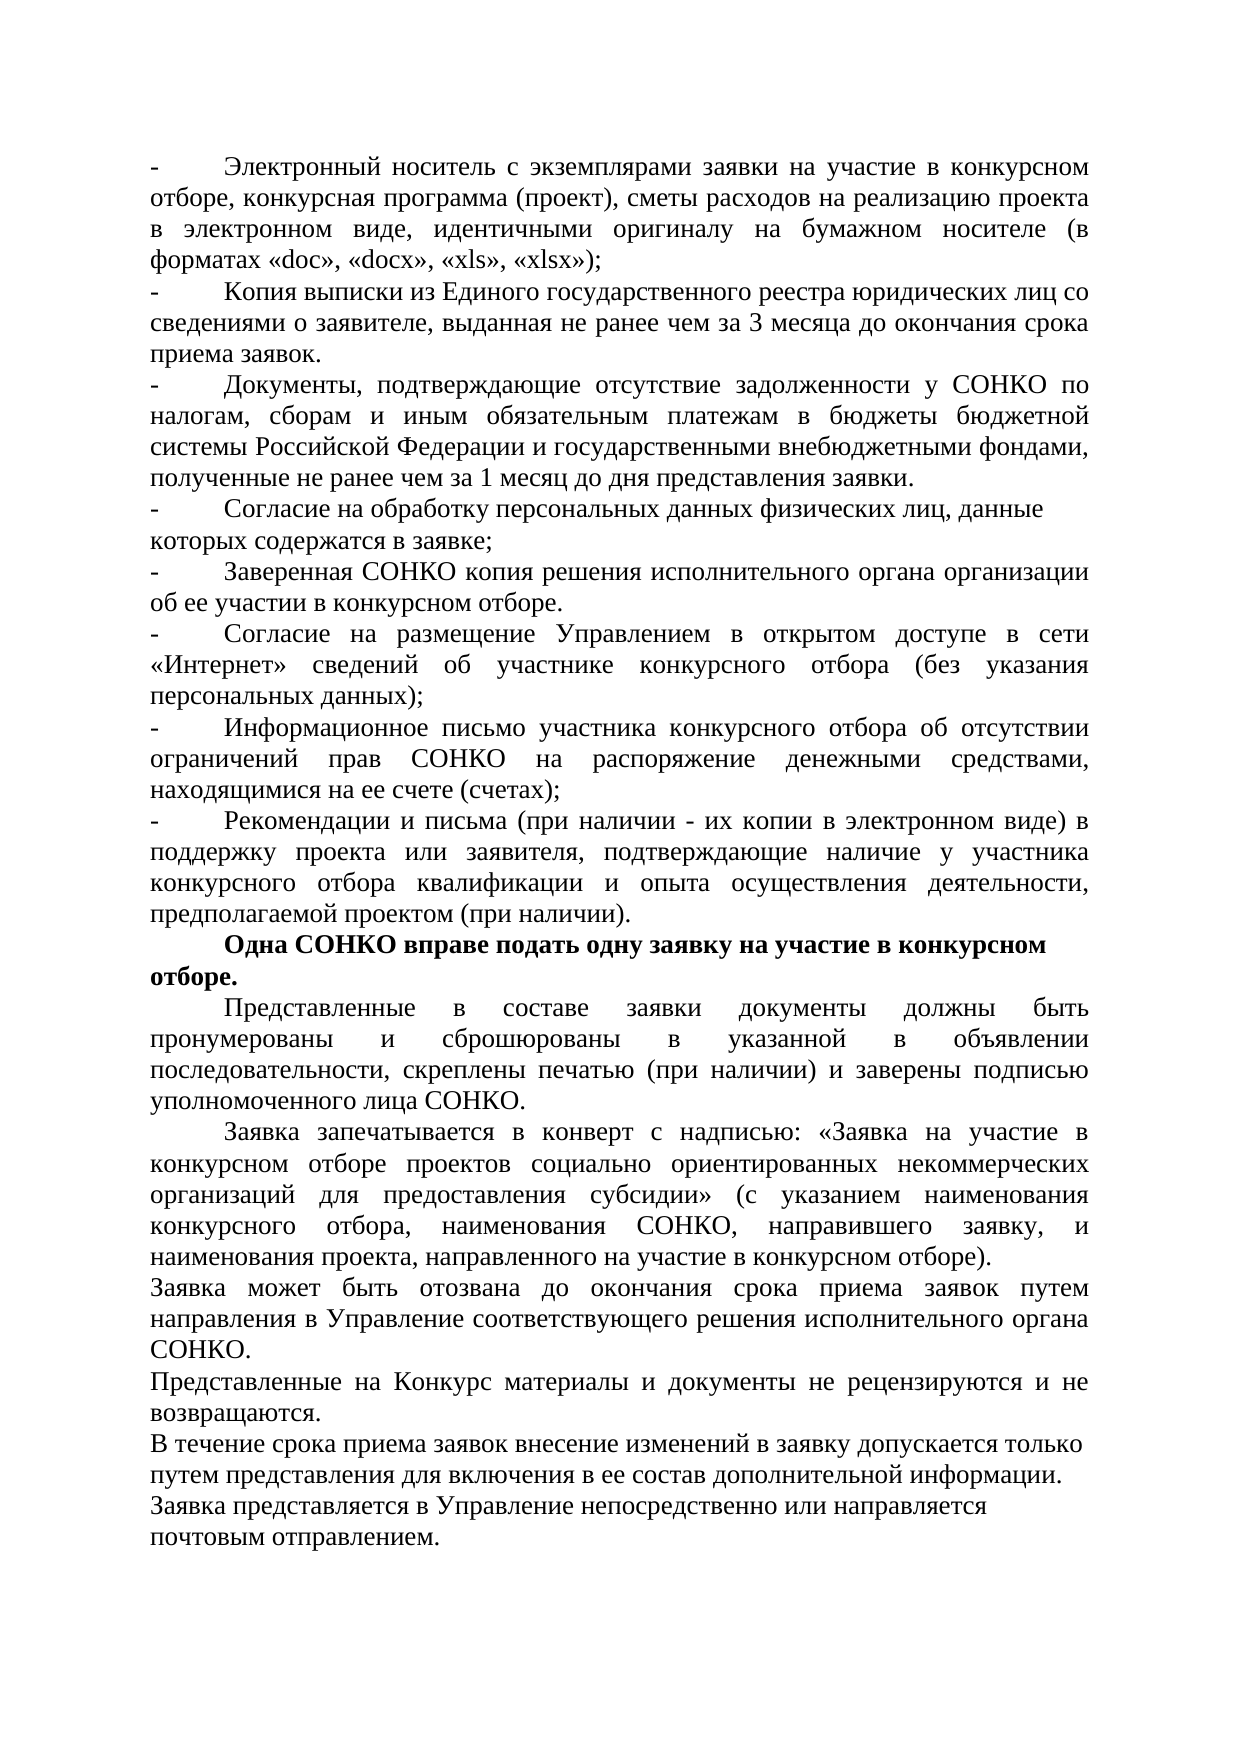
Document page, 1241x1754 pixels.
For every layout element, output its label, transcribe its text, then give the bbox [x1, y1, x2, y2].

text Представленные в составе заявки документы должны быть пронумерованы и сброшюрованы в указанной в объявлении последовательности, скреплены печатью (при наличии) и заверены подписью уполномоченного лица СОНКО. [150, 991, 1090, 1116]
list Рекомендации и письма (при наличии - их копии в электронном виде) в поддержку проекта или заявителя, подтверждающие наличие у участника конкурсного отбора квалификации и опыта осуществления деятельности, предполагаемой проектом (при наличии). [150, 804, 1090, 929]
text Одна СОНКО вправе подать одну заявку на участие в конкурсном отборе. [150, 929, 1090, 991]
list Согласие на размещение Управлением в открытом доступе в сети «Интернет» сведений об участнике конкурсного отбора (без указания персональных данных); [150, 617, 1090, 711]
text В течение срока приема заявок внесение изменений в заявку допускается только путем представления для включения в ее состав дополнительной информации. [150, 1427, 1090, 1489]
list Информационное письмо участника конкурсного отбора об отсутствии ограничений прав СОНКО на распоряжение денежными средствами, находящимися на ее счете (счетах); [150, 711, 1090, 804]
text Заявка представляется в Управление непосредственно или направляется почтовым отправлением. [150, 1489, 1090, 1552]
text Заявка запечатывается в конверт с надписью: «Заявка на участие в конкурсном отборе проектов социально ориентированных некоммерческих организаций для предоставления субсидии» (с указанием наименования конкурсного отбора, наименования СОНКО, направившего заявку, и наименования проекта, направленного на участие в конкурсном отборе). [150, 1116, 1090, 1271]
list Согласие на обработку персональных данных физических лиц, данные которых содержатся в заявке; [150, 493, 1090, 555]
list Электронный носитель с экземплярами заявки на участие в конкурсном отборе, конкурсная программа (проект), сметы расходов на реализацию проекта в электронном виде, идентичными оригиналу на бумажном носителе (в форматах «doc», «docx», «xls», «xlsx»); [150, 150, 1090, 274]
text Представленные на Конкурс материалы и документы не рецензируются и не возвращаются. [150, 1365, 1090, 1427]
list Копия выписки из Единого государственного реестра юридических лиц со сведениями о заявителе, выданная не ранее чем за 3 месяца до окончания срока приема заявок. [150, 274, 1090, 368]
list Заверенная СОНКО копия решения исполнительного органа организации об ее участии в конкурсном отборе. [150, 555, 1090, 617]
list Документы, подтверждающие отсутствие задолженности у СОНКО по налогам, сборам и иным обязательным платежам в бюджеты бюджетной системы Российской Федерации и государственными внебюджетными фондами, полученные не ранее чем за 1 месяц до дня представления заявки. [150, 368, 1090, 493]
text Заявка может быть отозвана до окончания срока приема заявок путем направления в Управление соответствующего решения исполнительного органа СОНКО. [150, 1271, 1090, 1365]
